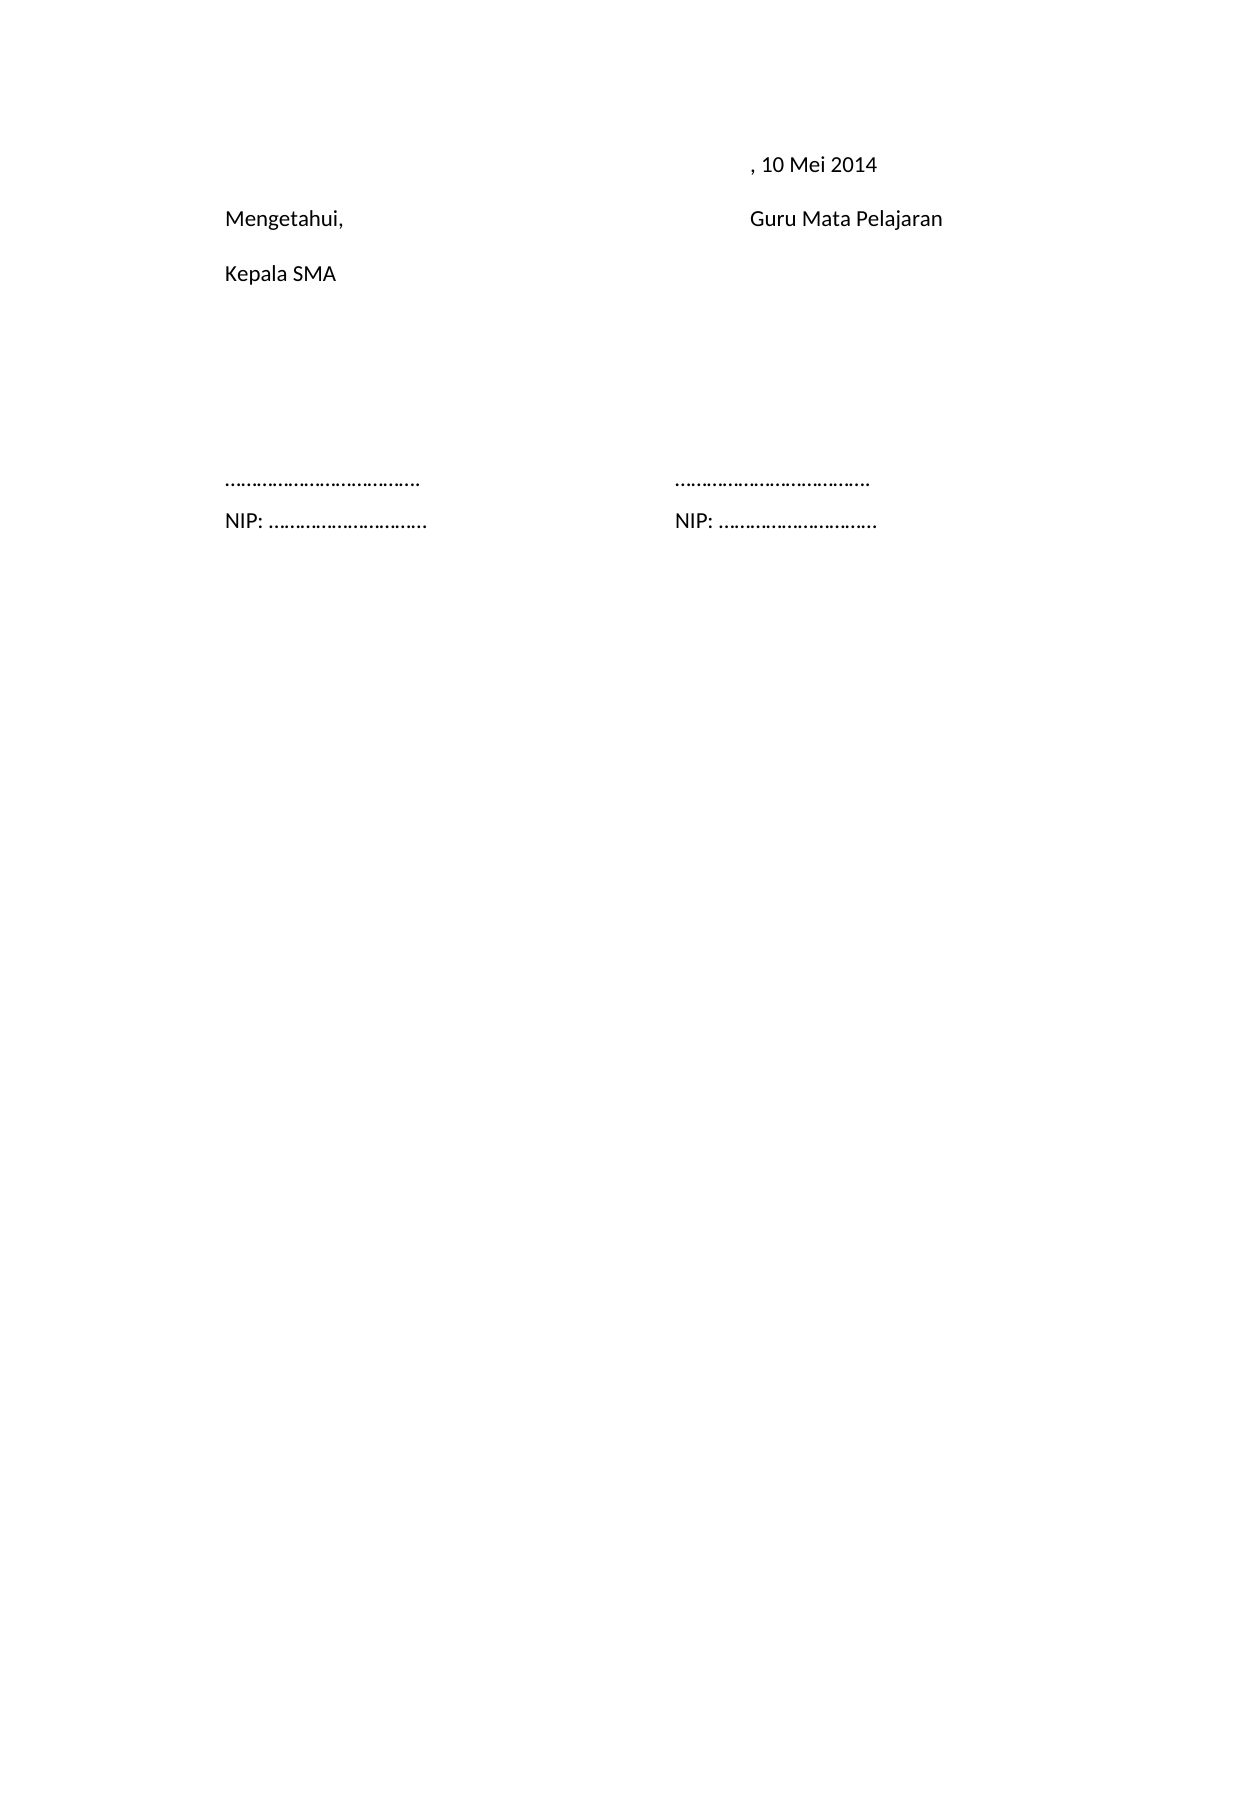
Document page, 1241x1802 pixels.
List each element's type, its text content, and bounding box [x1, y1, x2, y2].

list Mengetahui, Guru Mata Pelajaran [225, 204, 1090, 232]
text NIP: ………………………… NIP: ………………………… [150, 506, 1090, 534]
text ………………………………. ………………………………. [150, 464, 1090, 492]
list , 10 Mei 2014 [675, 150, 1090, 178]
list Kepala SMA [225, 259, 1090, 287]
